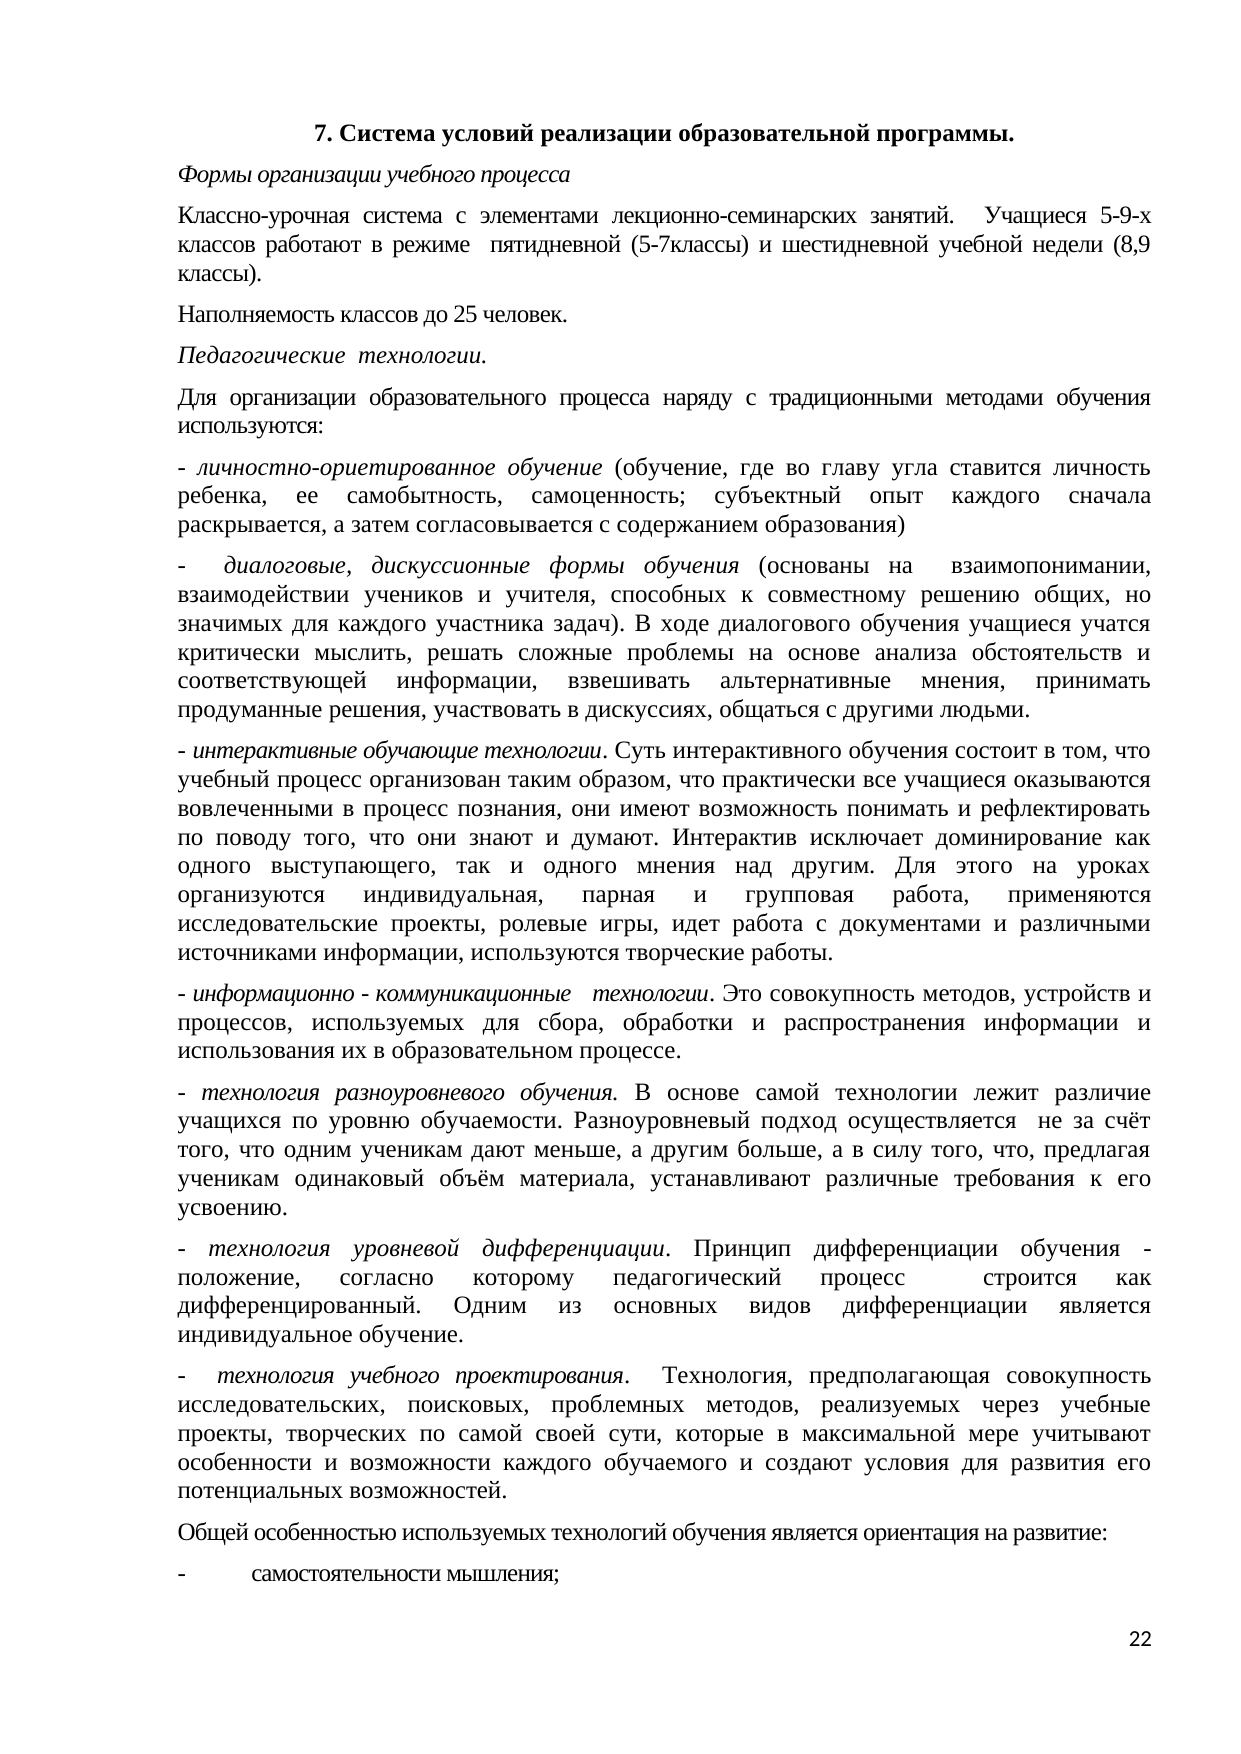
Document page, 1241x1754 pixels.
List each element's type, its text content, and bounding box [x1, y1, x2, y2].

text Наполняемость классов до 25 человек. [177, 299, 606, 328]
text Формы организации учебного процесса [177, 159, 1152, 188]
text Общей особенностью используемых технологий обучения является ориентация на развитие: [177, 1517, 1152, 1546]
text Педагогические технологии. [177, 341, 606, 369]
text - интерактивные обучающие технологии. Суть интерактивного обучения состоит в том, что учебный процесс организован таким образом, что практически все учащиеся оказываются вовлеченными в процесс познания, они имеют возможность понимать и рефлектировать по поводу того, что они знают и думают. Интерактив исключает доминирование как одного выступающего, так и одного мнения над другим. Для этого на уроках организуются индивидуальная, парная и групповая работа, применяются исследовательские проекты, ролевые игры, идет работа с документами и различными источниками информации, используются творческие работы. [177, 736, 1152, 966]
text - информационно - коммуникационные технологии. Это совокупность методов, устройств и процессов, используемых для сбора, обработки и распространения информации и использования их в образовательном процессе. [177, 978, 1152, 1064]
text - технология уровневой дифференциации. Принцип дифференциации обучения - положение, согласно которому педагогический процесс строится как дифференцированный. Одним из основных видов дифференциации является индивидуальное обучение. [177, 1233, 1152, 1348]
text Для организации образовательного процесса наряду с традиционными методами обучения используются: [177, 382, 1152, 439]
text 7. Система условий реализации образовательной программы. [177, 118, 1152, 147]
text - технология разноуровневого обучения. В основе самой технологии лежит различие учащихся по уровню обучаемости. Разноуровневый подход осуществляется не за счёт того, что одним ученикам дают меньше, а другим больше, а в силу того, что, предлагая ученикам одинаковый объём материала, устанавливают различные требования к его усвоению. [177, 1077, 1152, 1221]
text - технология учебного проектирования. Технология, предполагающая совокупность исследовательских, поисковых, проблемных методов, реализуемых через учебные проекты, творческих по самой своей сути, которые в максимальной мере учитывают особенности и возможности каждого обучаемого и создают условия для развития его потенциальных возможностей. [177, 1361, 1152, 1504]
text Классно-урочная система с элементами лекционно-семинарских занятий. Учащиеся 5-9-х классов работают в режиме пятидневной (5-7классы) и шестидневной учебной недели (8,9 классы). [177, 201, 1152, 287]
list самостоятельности мышления; [177, 1558, 1152, 1587]
text - диалоговые, дискуссионные формы обучения (основаны на взаимопонимании, взаимодействии учеников и учителя, способных к совместному решению общих, но значимых для каждого участника задач). В ходе диалогового обучения учащиеся учатся критически мыслить, решать сложные проблемы на основе анализа обстоятельств и соответствующей информации, взвешивать альтернативные мнения, принимать продуманные решения, участвовать в дискуссиях, общаться с другими людьми. [177, 551, 1152, 723]
text - личностно-ориетированное обучение (обучение, где во главу угла ставится личность ребенка, ее самобытность, самоценность; субъектный опыт каждого сначала раскрывается, а затем согласовывается с содержанием образования) [177, 452, 1152, 538]
